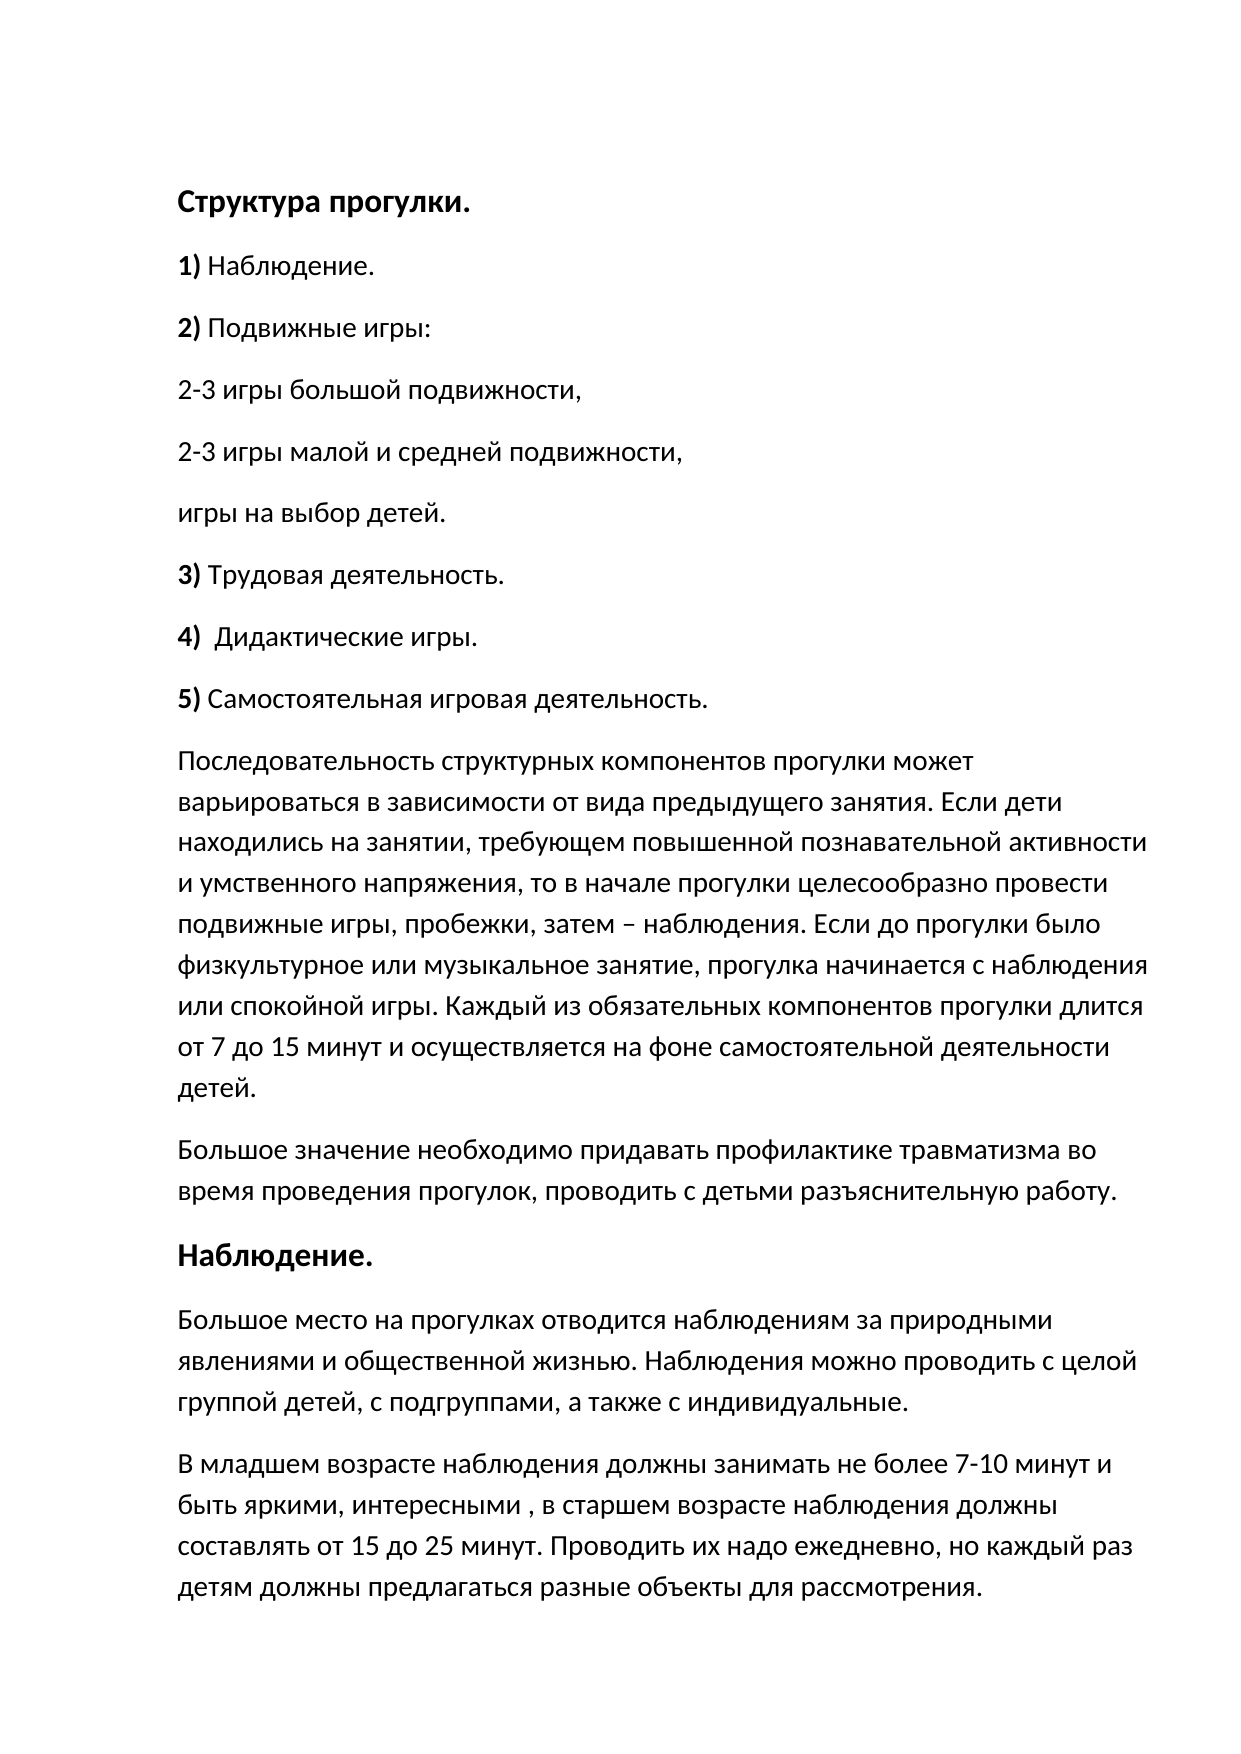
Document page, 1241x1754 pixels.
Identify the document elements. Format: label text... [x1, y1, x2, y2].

text 1) Наблюдение. [177, 247, 1152, 283]
text 2-3 игры малой и средней подвижности, [177, 433, 1152, 468]
text Структура прогулки. [177, 180, 1152, 221]
text Большое значение необходимо придавать профилактике травматизма во время проведения прогулок, проводить с детьми разъяснительную работу. [177, 1131, 1152, 1207]
text 5) Самостоятельная игровая деятельность. [177, 680, 1152, 716]
text Большое место на прогулках отводится наблюдениям за природными явлениями и общественной жизнью. Наблюдения можно проводить с целой группой детей, с подгруппами, а также с индивидуальные. [177, 1301, 1152, 1419]
text Наблюдение. [177, 1234, 1152, 1274]
text 2) Подвижные игры: [177, 309, 1152, 345]
text Последовательность структурных компонентов прогулки может варьироваться в зависимости от вида предыдущего занятия. Если дети находились на занятии, требующем повышенной познавательной активности и умственного напряжения, то в начале прогулки целесообразно провести подвижные игры, пробежки, затем – наблюдения. Если до прогулки было физкультурное или музыкальное занятие, прогулка начинается с наблюдения или спокойной игры. Каждый из обязательных компонентов прогулки длится от 7 до 15 минут и осуществляется на фоне самостоятельной деятельности детей. [177, 742, 1152, 1105]
text 4) Дидактические игры. [177, 618, 1152, 654]
text 2-3 игры большой подвижности, [177, 371, 1152, 407]
text В младшем возрасте наблюдения должны занимать не более 7-10 минут и быть яркими, интересными , в старшем возрасте наблюдения должны составлять от 15 до 25 минут. Проводить их надо ежедневно, но каждый раз детям должны предлагаться разные объекты для рассмотрения. [177, 1445, 1152, 1603]
text игры на выбор детей. [177, 494, 1152, 530]
text 3) Трудовая деятельность. [177, 556, 1152, 592]
